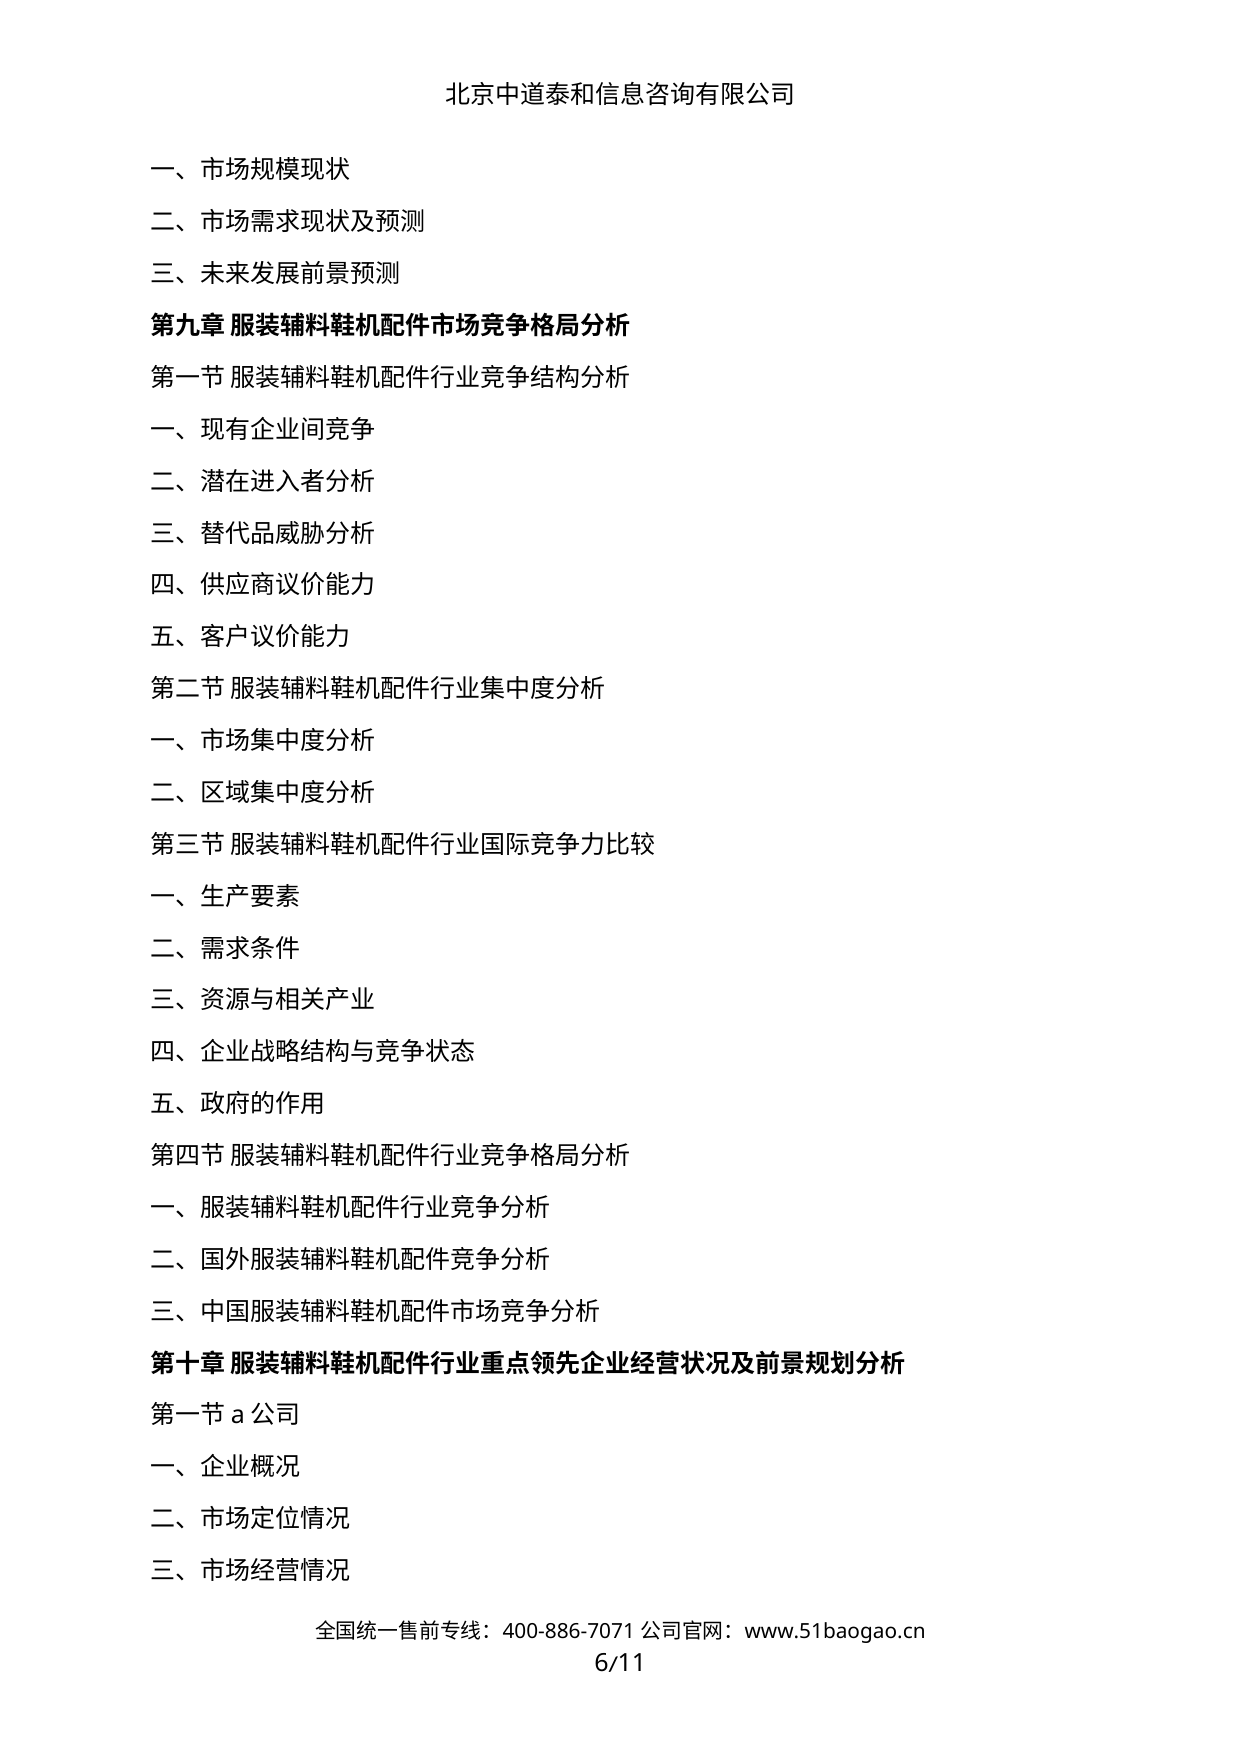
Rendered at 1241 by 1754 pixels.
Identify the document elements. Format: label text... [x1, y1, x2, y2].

text 二、市场定位情况 [150, 1499, 1090, 1535]
text 五、政府的作用 [150, 1084, 1090, 1120]
text 三、市场经营情况 [150, 1551, 1090, 1587]
text 第四节 服装辅料鞋机配件行业竞争格局分析 [150, 1136, 1090, 1172]
text 三、替代品威胁分析 [150, 513, 1090, 549]
text 二、国外服装辅料鞋机配件竞争分析 [150, 1239, 1090, 1276]
text 一、服装辅料鞋机配件行业竞争分析 [150, 1187, 1090, 1224]
text 二、需求条件 [150, 928, 1090, 964]
text 二、市场需求现状及预测 [150, 202, 1090, 238]
text 第十章 服装辅料鞋机配件行业重点领先企业经营状况及前景规划分析 [150, 1343, 1090, 1379]
text 一、市场规模现状 [150, 150, 1090, 186]
text 三、未来发展前景预测 [150, 254, 1090, 290]
text 第三节 服装辅料鞋机配件行业国际竞争力比较 [150, 824, 1090, 861]
text 第一节 服装辅料鞋机配件行业竞争结构分析 [150, 357, 1090, 394]
text 二、区域集中度分析 [150, 772, 1090, 809]
text 一、生产要素 [150, 876, 1090, 912]
text 二、潜在进入者分析 [150, 461, 1090, 497]
text 三、中国服装辅料鞋机配件市场竞争分析 [150, 1291, 1090, 1327]
text 第九章 服装辅料鞋机配件市场竞争格局分析 [150, 306, 1090, 342]
text 五、客户议价能力 [150, 617, 1090, 653]
text 第一节 a公司 [150, 1395, 1090, 1431]
text 一、企业概况 [150, 1447, 1090, 1483]
text 第二节 服装辅料鞋机配件行业集中度分析 [150, 669, 1090, 705]
text 四、企业战略结构与竞争状态 [150, 1032, 1090, 1068]
text 一、市场集中度分析 [150, 721, 1090, 757]
text 四、供应商议价能力 [150, 565, 1090, 601]
text 三、资源与相关产业 [150, 980, 1090, 1016]
text 一、现有企业间竞争 [150, 409, 1090, 446]
